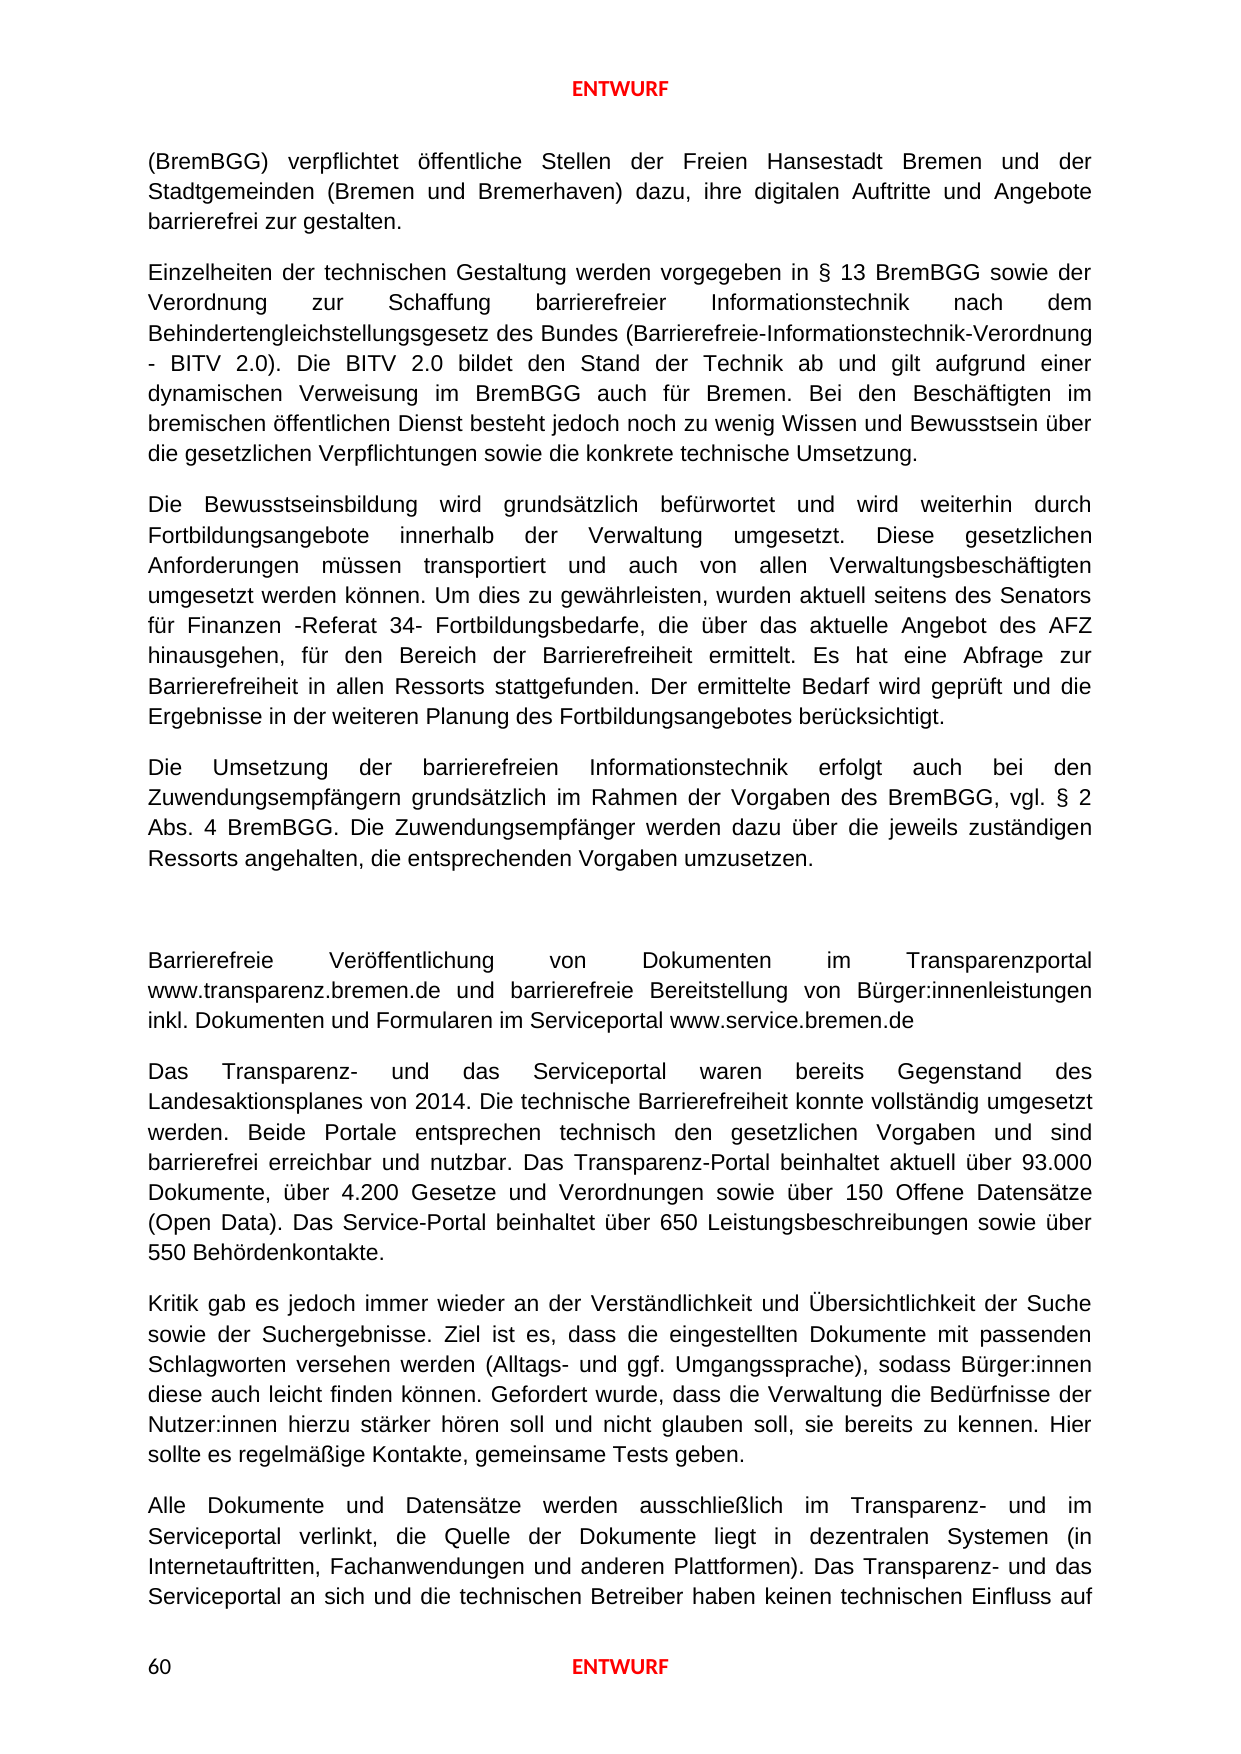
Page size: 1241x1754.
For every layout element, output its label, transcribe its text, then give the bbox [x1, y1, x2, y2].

text Das Transparenz- und das Serviceportal waren bereits Gegenstand des Landesaktionsplanes von 2014. Die technische Barrierefreiheit konnte vollständig umgesetzt werden. Beide Portale entsprechen technisch den gesetzlichen Vorgaben und sind barrierefrei erreichbar und nutzbar. Das Transparenz-Portal beinhaltet aktuell über 93.000 Dokumente, über 4.200 Gesetze und Verordnungen sowie über 150 Offene Datensätze (Open Data). Das Service-Portal beinhaltet über 650 Leistungsbeschreibungen sowie über 550 Behördenkontakte. [148, 1058, 1093, 1266]
text Barrierefreie Veröffentlichung von Dokumenten im Transparenzportal www.transparenz.bremen.de und barrierefreie Bereitstellung von Bürger:innenleistungen inkl. Dokumenten und Formularen im Serviceportal www.service.bremen.de [148, 947, 1093, 1033]
text Kritik gab es jedoch immer wieder an der Verständlichkeit und Übersichtlichkeit der Suche sowie der Suchergebnisse. Ziel ist es, dass die eingestellten Dokumente mit passenden Schlagworten versehen werden (Alltags- und ggf. Umgangssprache), sodass Bürger:innen diese auch leicht finden können. Gefordert wurde, dass die Verwaltung die Bedürfnisse der Nutzer:innen hierzu stärker hören soll und nicht glauben soll, sie bereits zu kennen. Hier sollte es regelmäßige Kontakte, gemeinsame Tests geben. [148, 1290, 1093, 1468]
text Die Umsetzung der barrierefreien Informationstechnik erfolgt auch bei den Zuwendungsempfängern grundsätzlich im Rahmen der Vorgaben des BremBGG, vgl. § 2 Abs. 4 BremBGG. Die Zuwendungsempfänger werden dazu über die jeweils zuständigen Ressorts angehalten, die entsprechenden Vorgaben umzusetzen. [148, 754, 1093, 871]
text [148, 1492, 1093, 1609]
text Die Bewusstseinsbildung wird grundsätzlich befürwortet und wird weiterhin durch Fortbildungsangebote innerhalb der Verwaltung umgesetzt. Diese gesetzlichen Anforderungen müssen transportiert und auch von allen Verwaltungsbeschäftigten umgesetzt werden können. Um dies zu gewährleisten, wurden aktuell seitens des Senators für Finanzen -Referat 34- Fortbildungsbedarfe, die über das aktuelle Angebot des AFZ hinausgehen, für den Bereich der Barrierefreiheit ermittelt. Es hat eine Abfrage zur Barrierefreiheit in allen Ressorts stattgefunden. Der ermittelte Bedarf wird geprüft und die Ergebnisse in der weiteren Planung des Fortbildungsangebotes berücksichtigt. [148, 491, 1093, 729]
text Einzelheiten der technischen Gestaltung werden vorgegeben in § 13 BremBGG sowie der Verordnung zur Schaffung barrierefreier Informationstechnik nach dem Behindertengleichstellungsgesetz des Bundes (Barrierefreie-Informationstechnik-Verordnung - BITV 2.0). Die BITV 2.0 bildet den Stand der Technik ab und gilt aufgrund einer dynamischen Verweisung im BremBGG auch für Bremen. Bei den Beschäftigten im bremischen öffentlichen Dienst besteht jedoch noch zu wenig Wissen und Bewusstsein über die gesetzlichen Verpflichtungen sowie die konkrete technische Umsetzung. [148, 259, 1093, 467]
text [148, 148, 1093, 234]
